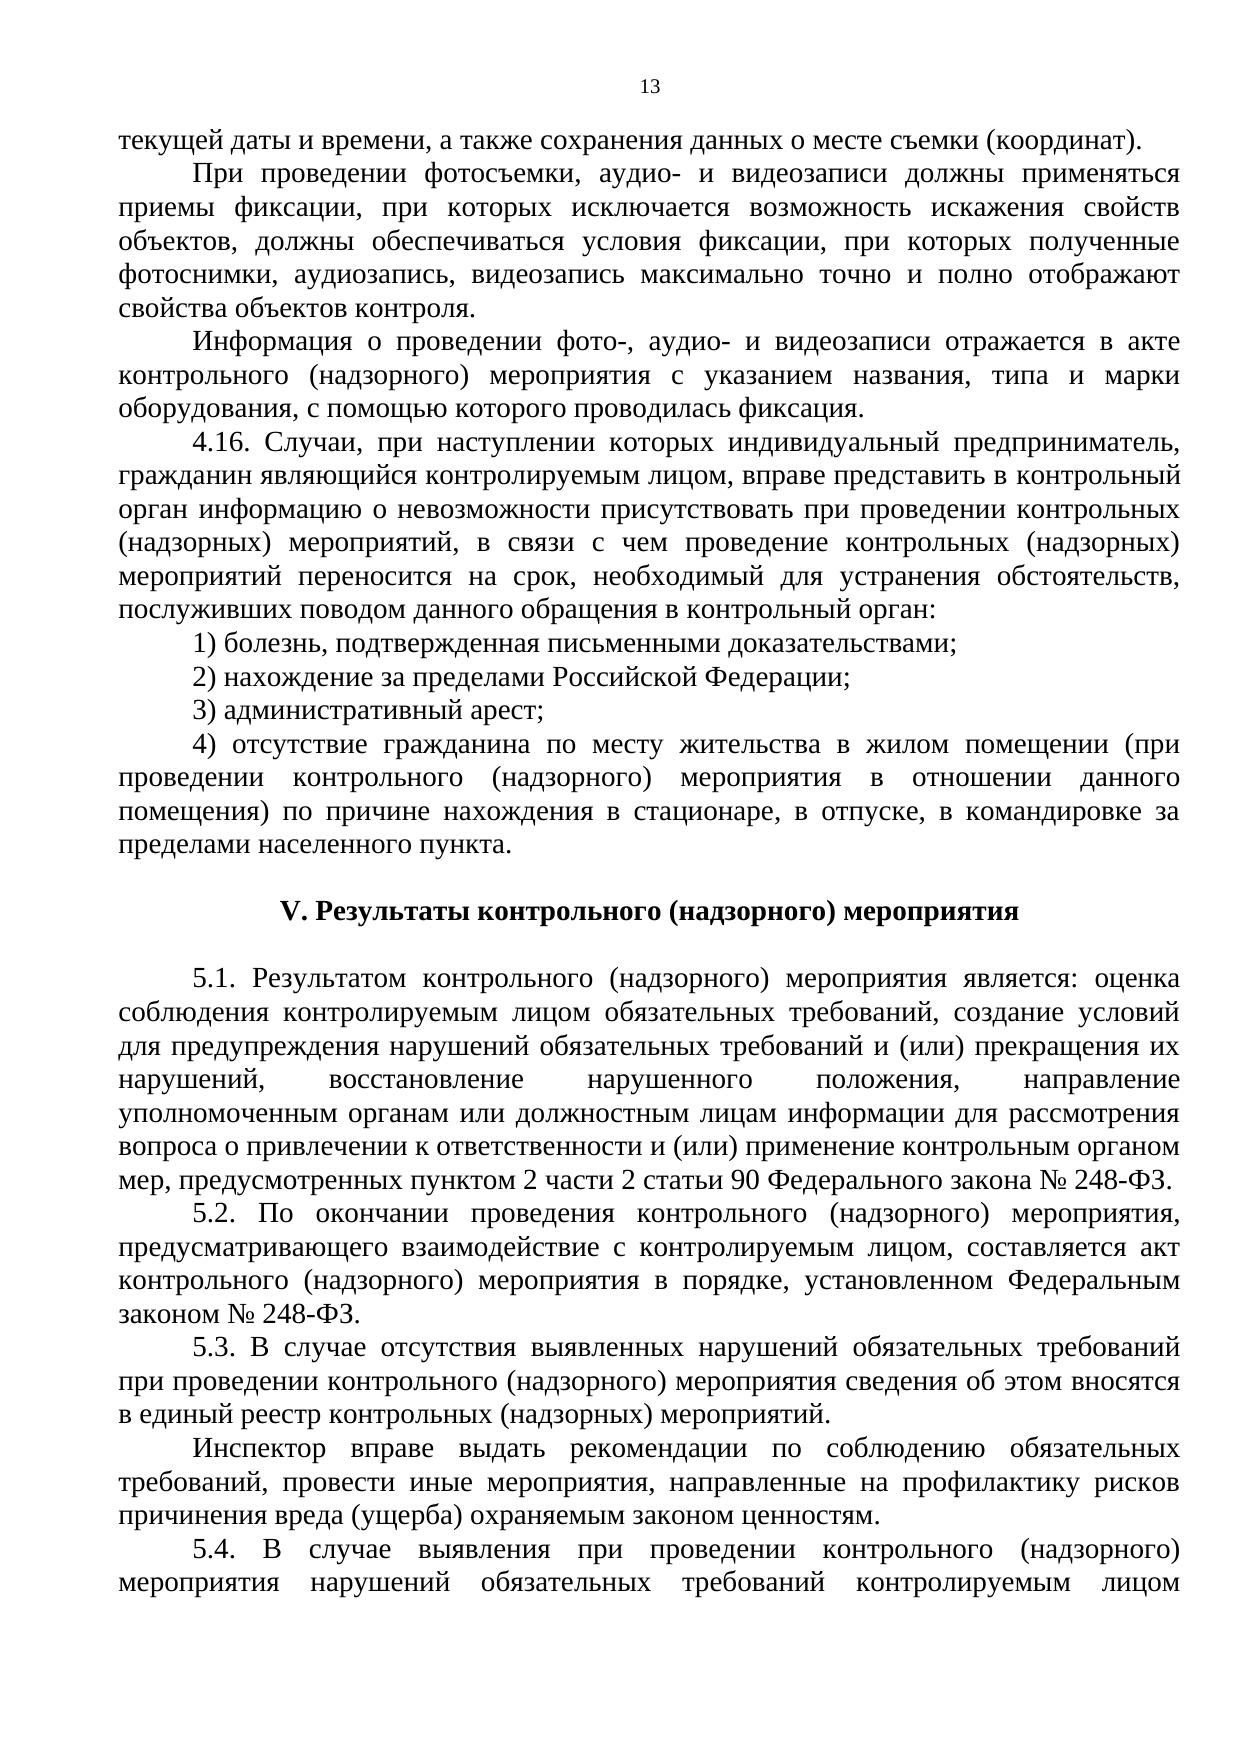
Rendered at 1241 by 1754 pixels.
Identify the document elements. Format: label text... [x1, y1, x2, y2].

text 5.2. По окончании проведения контрольного (надзорного) мероприятия, предусматривающего взаимодействие с контролируемым лицом, составляется акт контрольного (надзорного) мероприятия в порядке, установленном Федеральным законом № 248-ФЗ. [118, 1195, 1181, 1329]
text 1) болезнь, подтвержденная письменными доказательствами; [118, 625, 1181, 659]
text V. Результаты контрольного (надзорного) мероприятия [118, 893, 1181, 927]
text 5.3. В случае отсутствия выявленных нарушений обязательных требований при проведении контрольного (надзорного) мероприятия сведения об этом вносятся в единый реестр контрольных (надзорных) мероприятий. [118, 1329, 1181, 1430]
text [118, 1531, 1181, 1598]
text Информация о проведении фото-, аудио- и видеозаписи отражается в акте контрольного (надзорного) мероприятия с указанием названия, типа и марки оборудования, с помощью которого проводилась фиксация. [118, 323, 1181, 424]
text 3) административный арест; [118, 692, 1181, 726]
text 4) отсутствие гражданина по месту жительства в жилом помещении (при проведении контрольного (надзорного) мероприятия в отношении данного помещения) по причине нахождения в стационаре, в отпуске, в командировке за пределами населенного пункта. [118, 726, 1181, 860]
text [118, 122, 1181, 156]
text При проведении фотосъемки, аудио- и видеозаписи должны применяться приемы фиксации, при которых исключается возможность искажения свойств объектов, должны обеспечиваться условия фиксации, при которых полученные фотоснимки, аудиозапись, видеозапись максимально точно и полно отображают свойства объектов контроля. [118, 156, 1181, 323]
text 4.16. Случаи, при наступлении которых индивидуальный предприниматель, гражданин являющийся контролируемым лицом, вправе представить в контрольный орган информацию о невозможности присутствовать при проведении контрольных (надзорных) мероприятий, в связи с чем проведение контрольных (надзорных) мероприятий переносится на срок, необходимый для устранения обстоятельств, послуживших поводом данного обращения в контрольный орган: [118, 424, 1181, 625]
text 5.1. Результатом контрольного (надзорного) мероприятия является: оценка соблюдения контролируемым лицом обязательных требований, создание условий для предупреждения нарушений обязательных требований и (или) прекращения их нарушений, восстановление нарушенного положения, направление уполномоченным органам или должностным лицам информации для рассмотрения вопроса о привлечении к ответственности и (или) применение контрольным органом мер, предусмотренных пунктом 2 части 2 статьи 90 Федерального закона № 248-ФЗ. [118, 961, 1181, 1195]
text 2) нахождение за пределами Российской Федерации; [118, 659, 1181, 692]
text Инспектор вправе выдать рекомендации по соблюдению обязательных требований, провести иные мероприятия, направленные на профилактику рисков причинения вреда (ущерба) охраняемым законом ценностям. [118, 1430, 1181, 1531]
